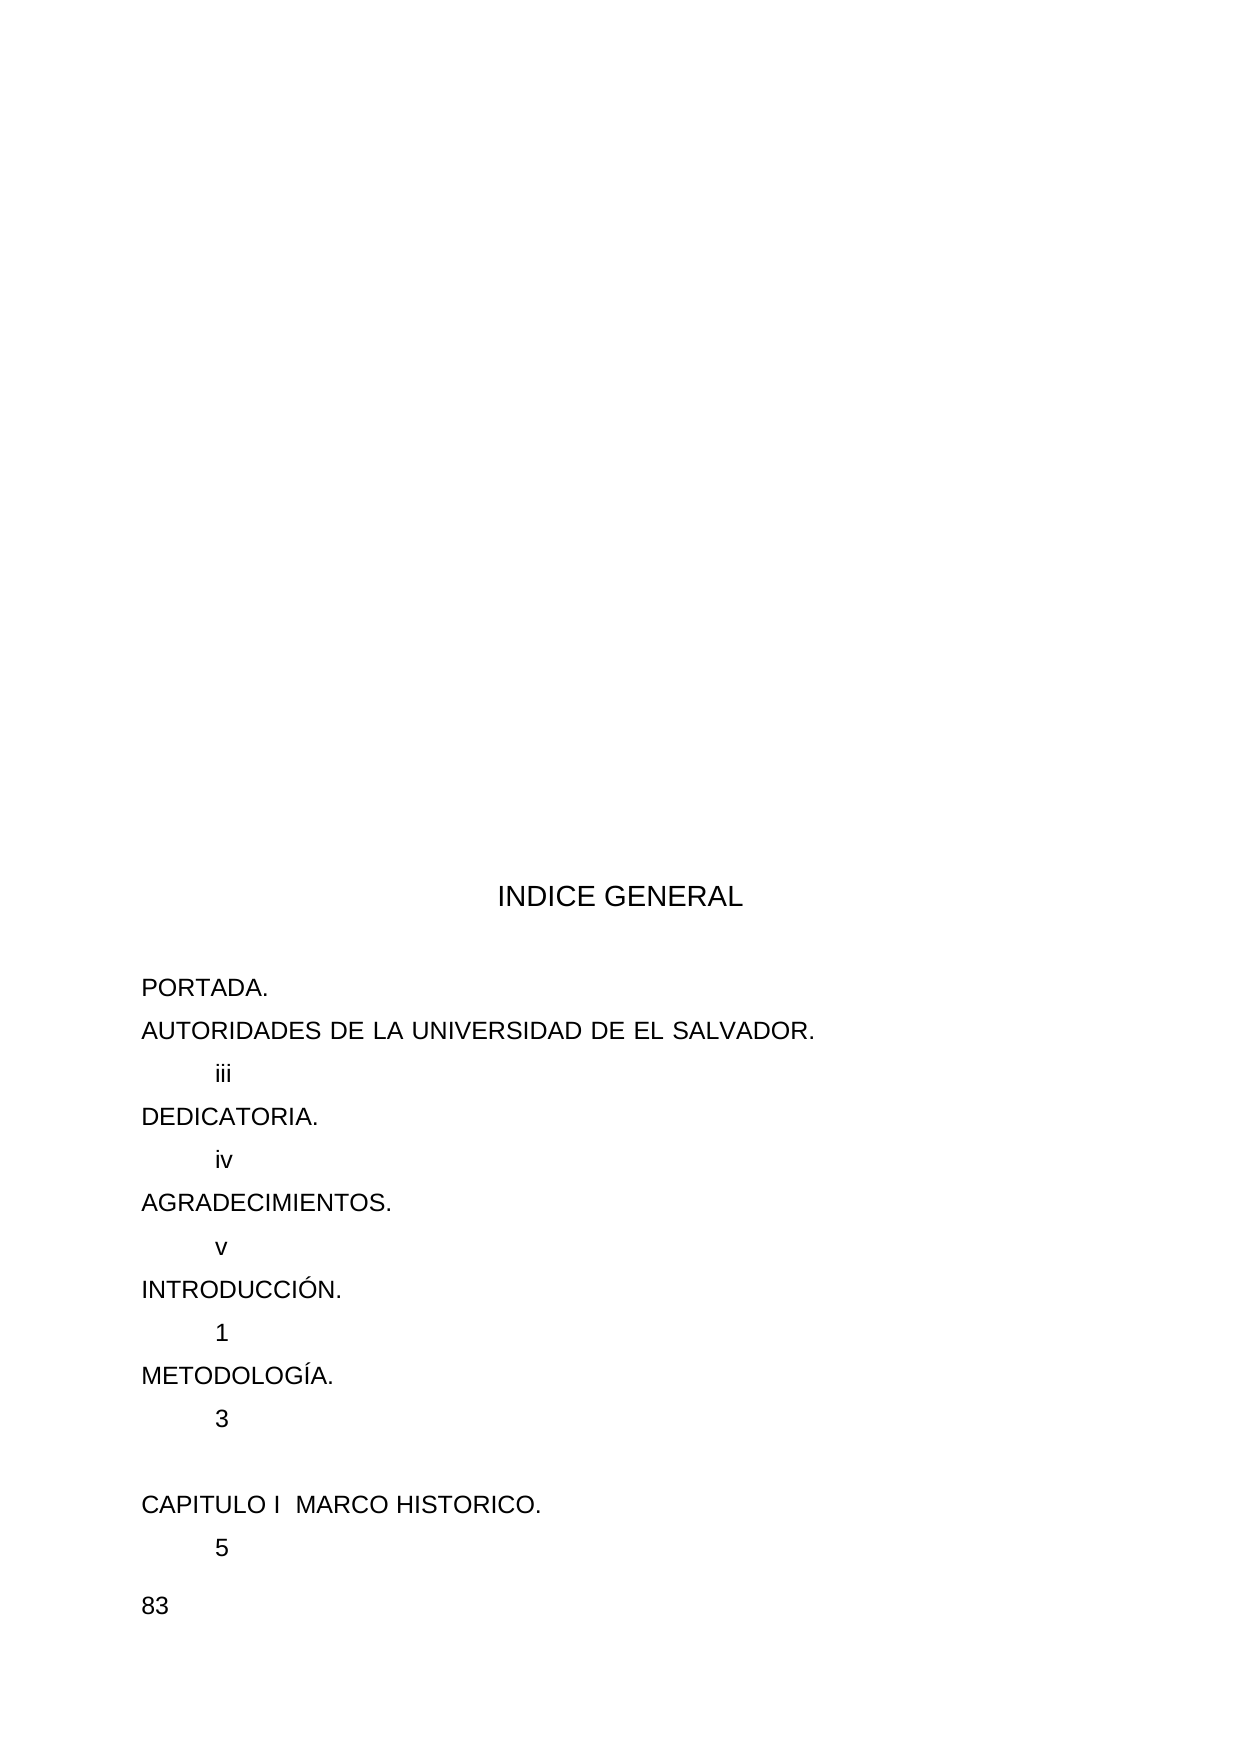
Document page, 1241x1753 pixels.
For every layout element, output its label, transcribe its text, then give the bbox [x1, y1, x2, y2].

text DEDICATORIA. iv [141, 1102, 1099, 1174]
subtitle INDICE GENERAL [141, 879, 1099, 913]
text AGRADECIMIENTOS. v [141, 1188, 1099, 1260]
text METODOLOGÍA. 3 [141, 1361, 1099, 1433]
text PORTADA. [141, 973, 1099, 1002]
text INTRODUCCIÓN. 1 [141, 1275, 1099, 1347]
text CAPITULO I MARCO HISTORICO. 5 [141, 1490, 1099, 1562]
text AUTORIDADES DE LA UNIVERSIDAD DE EL SALVADOR. iii [141, 1016, 1099, 1088]
